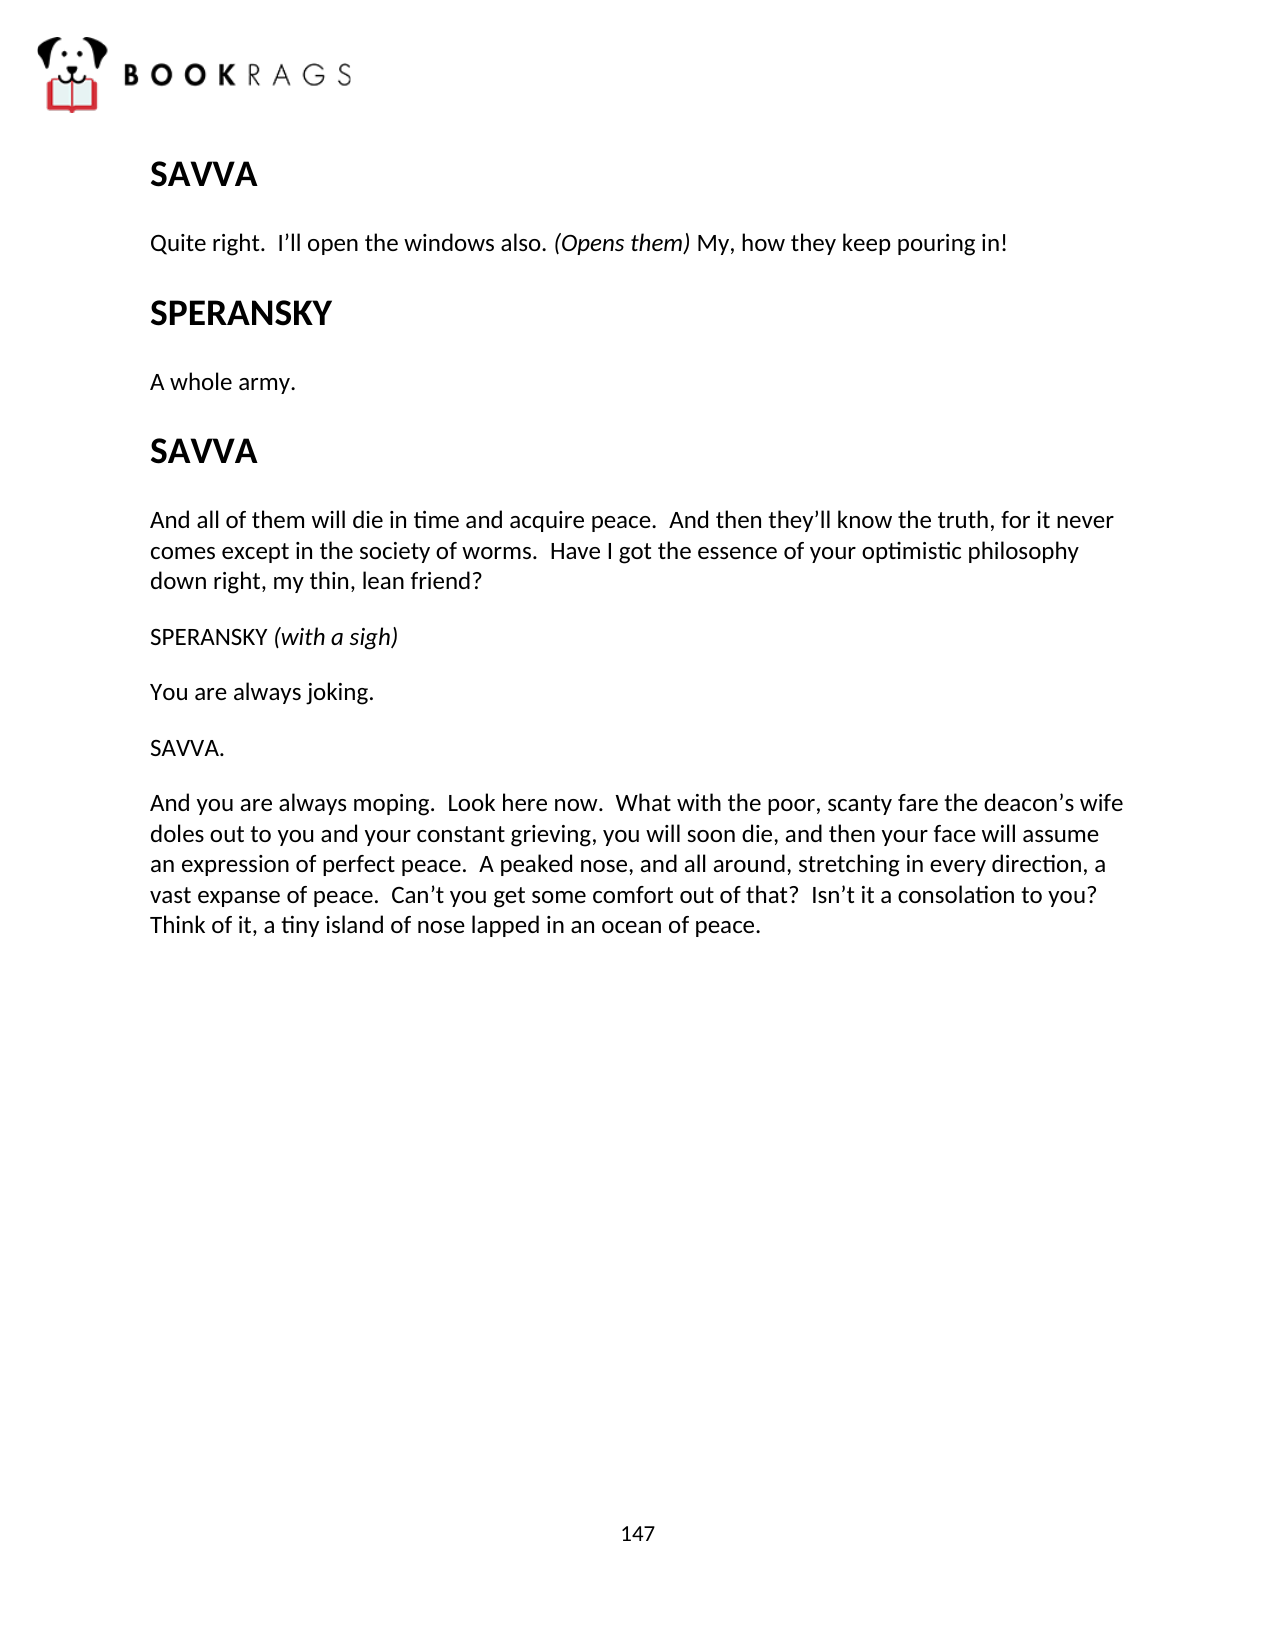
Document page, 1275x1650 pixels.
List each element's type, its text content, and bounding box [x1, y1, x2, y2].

text And all of them will die in time and acquire peace. And then they’ll know the truth, for it never comes except in the society of worms. Have I got the essence of your optimistic philosophy down right, my thin, lean friend? [150, 504, 1125, 596]
text A whole army. [150, 366, 1125, 396]
text SAVVA. [150, 732, 1125, 762]
picture [37, 37, 351, 113]
text SAVVA [150, 150, 1125, 196]
text And you are always moping. Look here now. What with the poor, scanty fare the deacon’s wife doles out to you and your constant grieving, you will soon die, and then your face will assume an expression of perfect peace. A peaked nose, and all around, stretching in every direction, a vast expanse of peace. Can’t you get some comfort out of that? Isn’t it a consolation to you? Think of it, a tiny island of nose lapped in an ocean of peace. [150, 787, 1125, 940]
text You are always joking. [150, 676, 1125, 707]
text SAVVA [150, 427, 1125, 473]
text Quite right. I’ll open the windows also. (Opens them) My, how they keep pouring in! [150, 227, 1125, 257]
text SPERANSKY (with a sigh) [150, 621, 1125, 651]
text SPERANSKY [150, 289, 1125, 334]
